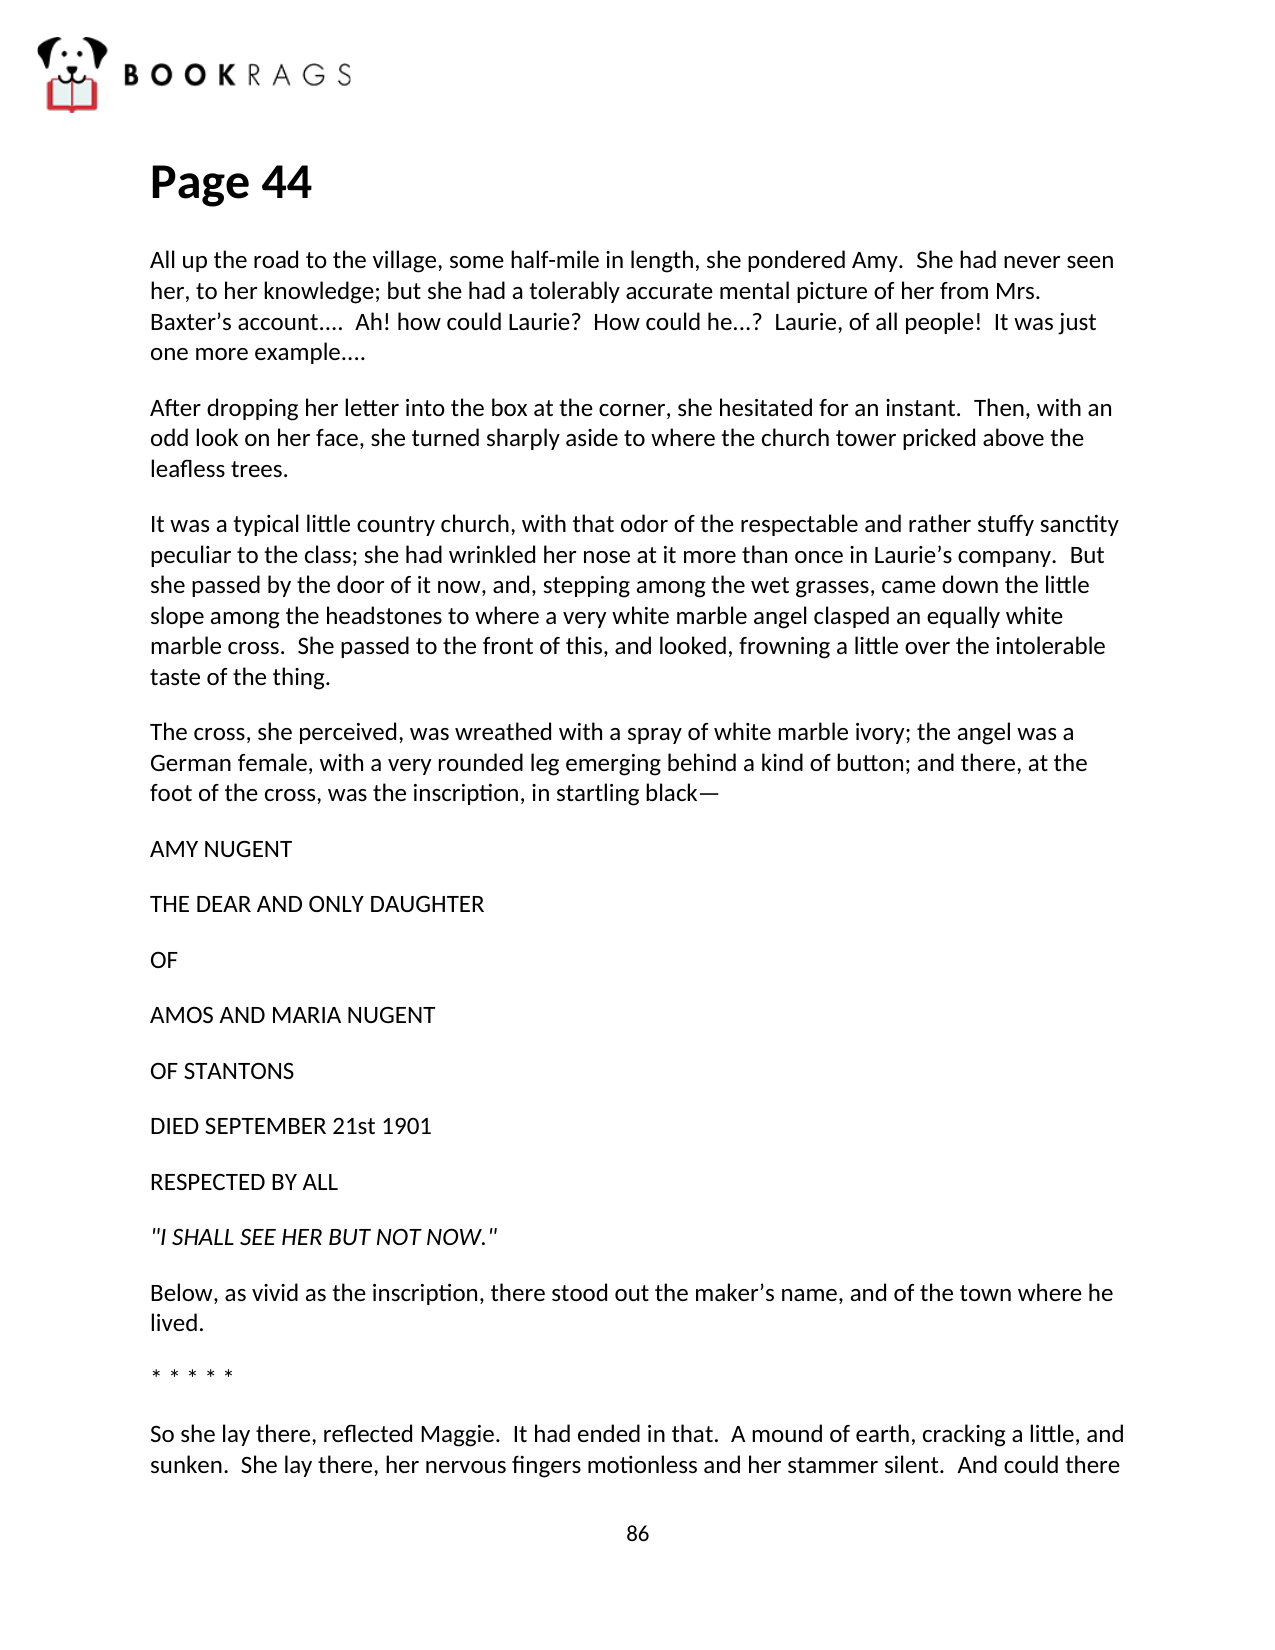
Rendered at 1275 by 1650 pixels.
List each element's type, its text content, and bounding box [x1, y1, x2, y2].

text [150, 1419, 1125, 1480]
text It was a typical little country church, with that odor of the respectable and rather stuffy sanctity peculiar to the class; she had wrinkled her nose at it more than once in Laurie’s company. But she passed by the door of it now, and, stepping among the wet grasses, came down the little slope among the headstones to where a very white marble angel clasped an equally white marble cross. She passed to the front of this, and looked, frowning a little over the intolerable taste of the thing. [150, 508, 1125, 691]
text All up the road to the village, some half-mile in length, she pondered Amy. She had never seen her, to her knowledge; but she had a tolerably accurate mental picture of her from Mrs. Baxter’s account.... Ah! how could Laurie? How could he...? Laurie, of all people! It was just one more example.... [150, 244, 1125, 367]
text The cross, she perceived, was wreathed with a spray of white marble ivory; the angel was a German female, with a very rounded leg emerging behind a kind of button; and there, at the foot of the cross, was the inscription, in startling black—­ [150, 716, 1125, 808]
text OF [150, 944, 1125, 974]
text OF STANTONS [150, 1055, 1125, 1086]
text DIED SEPTEMBER 21st 1901 [150, 1111, 1125, 1141]
text AMOS AND MARIA NUGENT [150, 999, 1125, 1030]
text "I SHALL SEE HER BUT NOT NOW." [150, 1222, 1125, 1252]
text RESPECTED BY ALL [150, 1166, 1125, 1197]
text After dropping her letter into the box at the corner, she hesitated for an instant. Then, with an odd look on her face, she turned sharply aside to where the church tower pricked above the leafless trees. [150, 392, 1125, 483]
text Below, as vivid as the inscription, there stood out the maker’s name, and of the town where he lived. [150, 1277, 1125, 1338]
text * * * * * [150, 1363, 1125, 1394]
text AMY NUGENT [150, 833, 1125, 863]
text THE DEAR AND ONLY DAUGHTER [150, 888, 1125, 919]
picture [37, 37, 351, 113]
text Page 44 [150, 150, 1125, 211]
